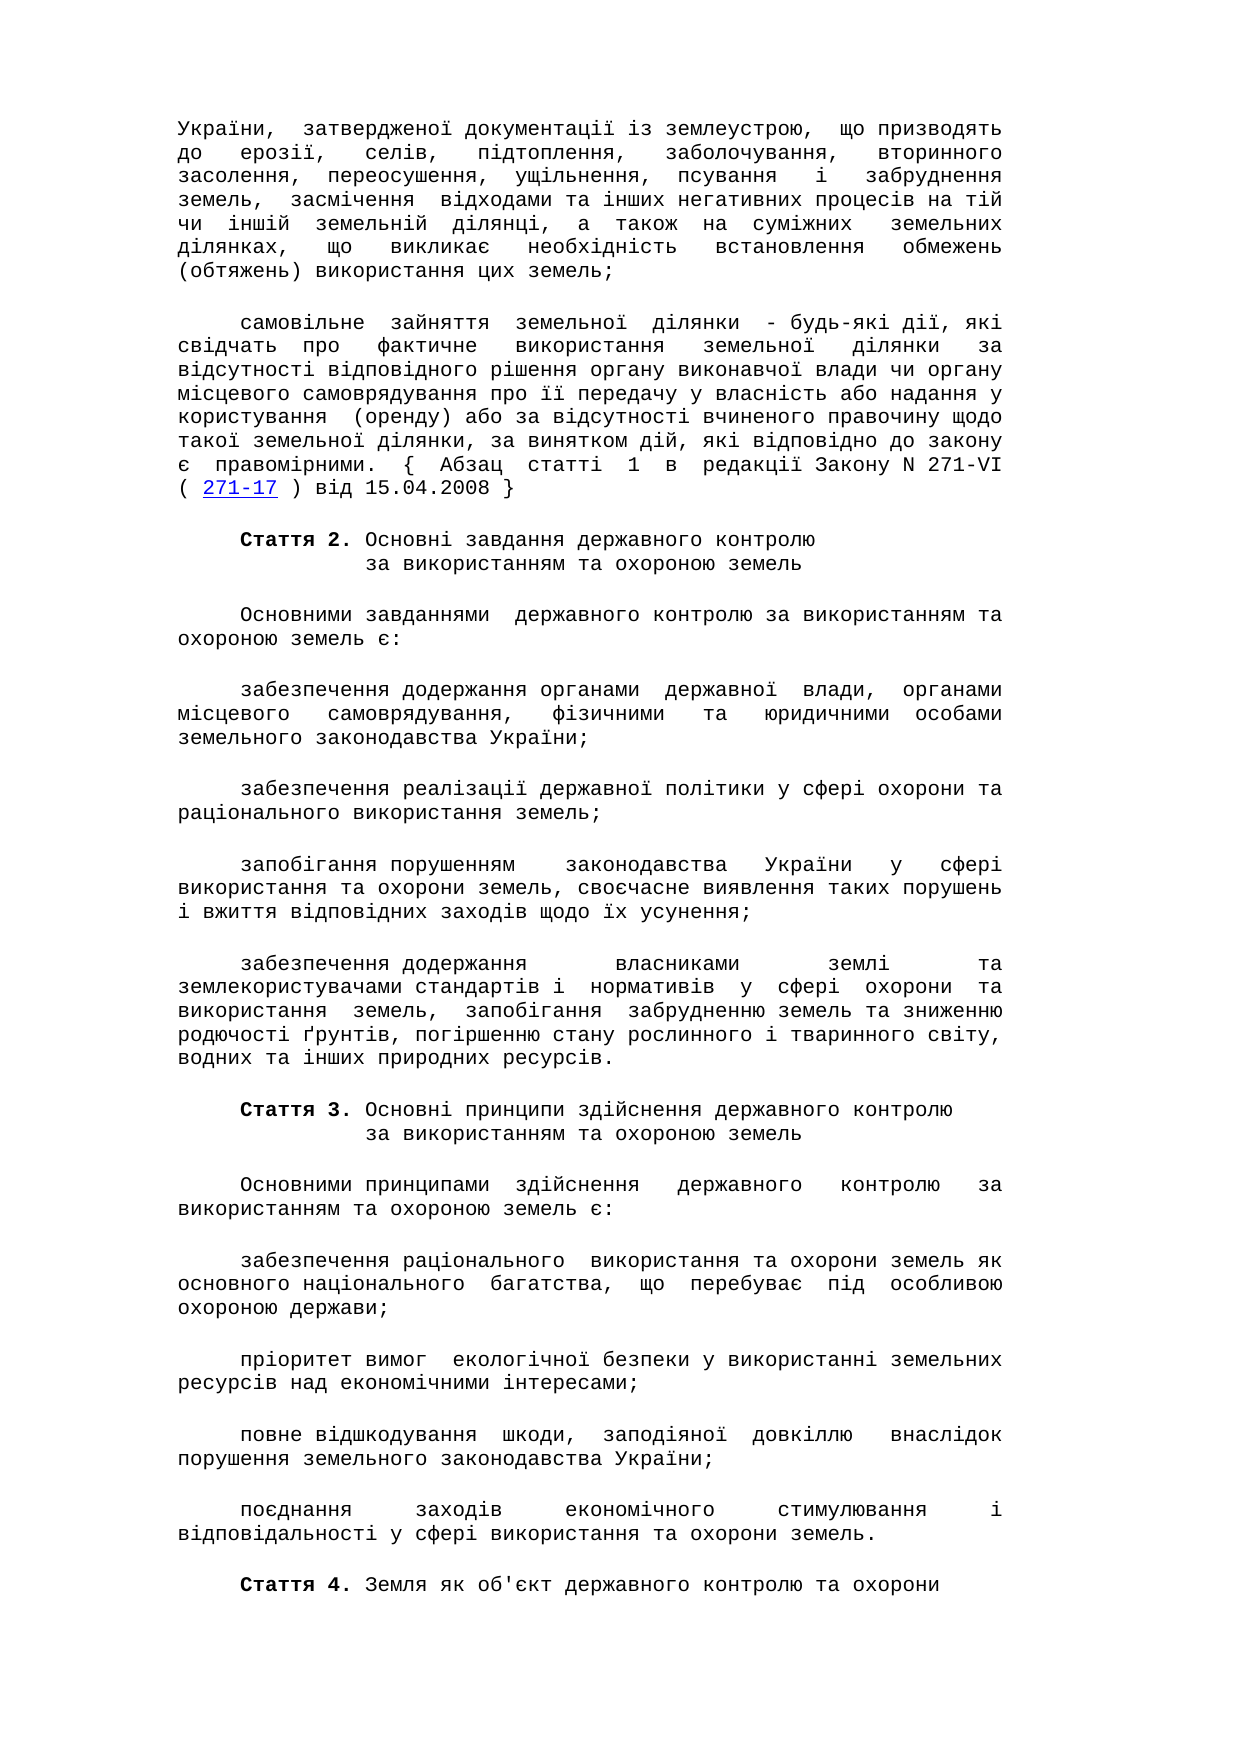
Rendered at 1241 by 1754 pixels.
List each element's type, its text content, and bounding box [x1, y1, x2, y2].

text Стаття 3. Основні принципи здійснення державного контролю за використанням та охороною земель [177, 1099, 1152, 1174]
text забезпечення реалізації державної політики у сфері охорони та раціонального використання земель; [177, 778, 1152, 854]
text поєднання заходів економічного стимулювання і відповідальності у сфері використання та охорони земель. [177, 1499, 1152, 1574]
text повне відшкодування шкоди, заподіяної довкіллю внаслідок порушення земельного законодавства України; [177, 1424, 1152, 1499]
text Основними принципами здійснення державного контролю за використанням та охороною земель є: [177, 1174, 1152, 1249]
text забезпечення раціонального використання та охорони земель як основного національного багатства, що перебуває під особливою охороною держави; [177, 1249, 1152, 1348]
text самовільне зайняття земельної ділянки - будь-які дії, які свідчать про фактичне використання земельної ділянки за відсутності відповідного рішення органу виконавчої влади чи органу місцевого самоврядування про її передачу у власність або надання у користування (оренду) або за відсутності вчиненого правочину щодо такої земельної ділянки, за винятком дій, які відповідно до закону є правомірними. { Абзац статті 1 в редакції Закону N 271-VI ( 271-17 ) від 15.04.2008 } [177, 312, 1152, 529]
text запобігання порушенням законодавства України у сфері використання та охорони земель, своєчасне виявлення таких порушень і вжиття відповідних заходів щодо їх усунення; [177, 854, 1152, 953]
text забезпечення додержання органами державної влади, органами місцевого самоврядування, фізичними та юридичними особами земельного законодавства України; [177, 679, 1152, 778]
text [177, 118, 1152, 312]
text Основними завданнями державного контролю за використанням та охороною земель є: [177, 604, 1152, 679]
text забезпечення додержання власниками землі та землекористувачами стандартів і нормативів у сфері охорони та використання земель, запобігання забрудненню земель та зниженню родючості ґрунтів, погіршенню стану рослинного і тваринного світу, водних та інших природних ресурсів. [177, 953, 1152, 1099]
text Стаття 2. Основні завдання державного контролю за використанням та охороною земель [177, 529, 1152, 604]
text Стаття 4. Земля як об'єкт державного контролю та охорони [177, 1574, 1152, 1626]
text пріоритет вимог екологічної безпеки у використанні земельних ресурсів над економічними інтересами; [177, 1348, 1152, 1424]
